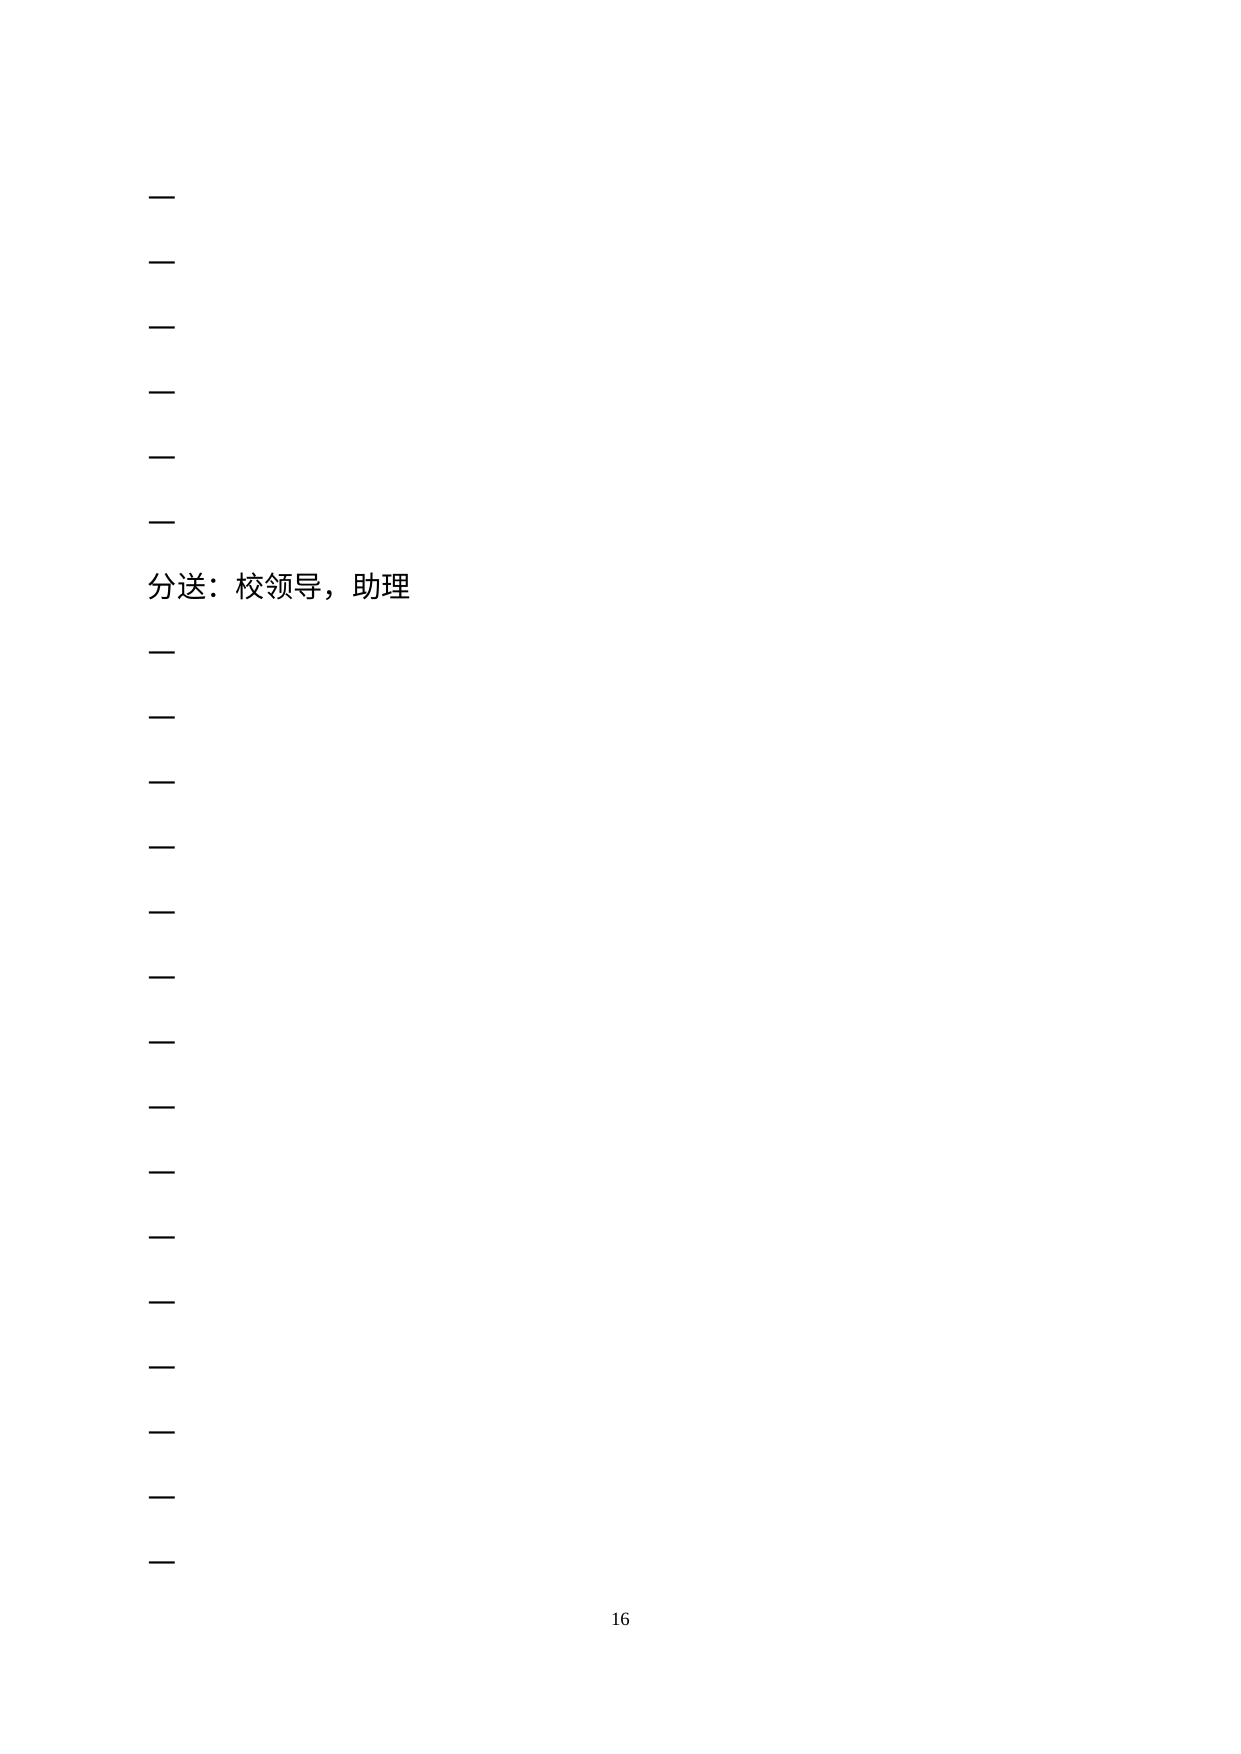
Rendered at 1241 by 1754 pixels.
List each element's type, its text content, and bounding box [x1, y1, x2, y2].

text 分送：校领导，助理 [148, 552, 1092, 617]
